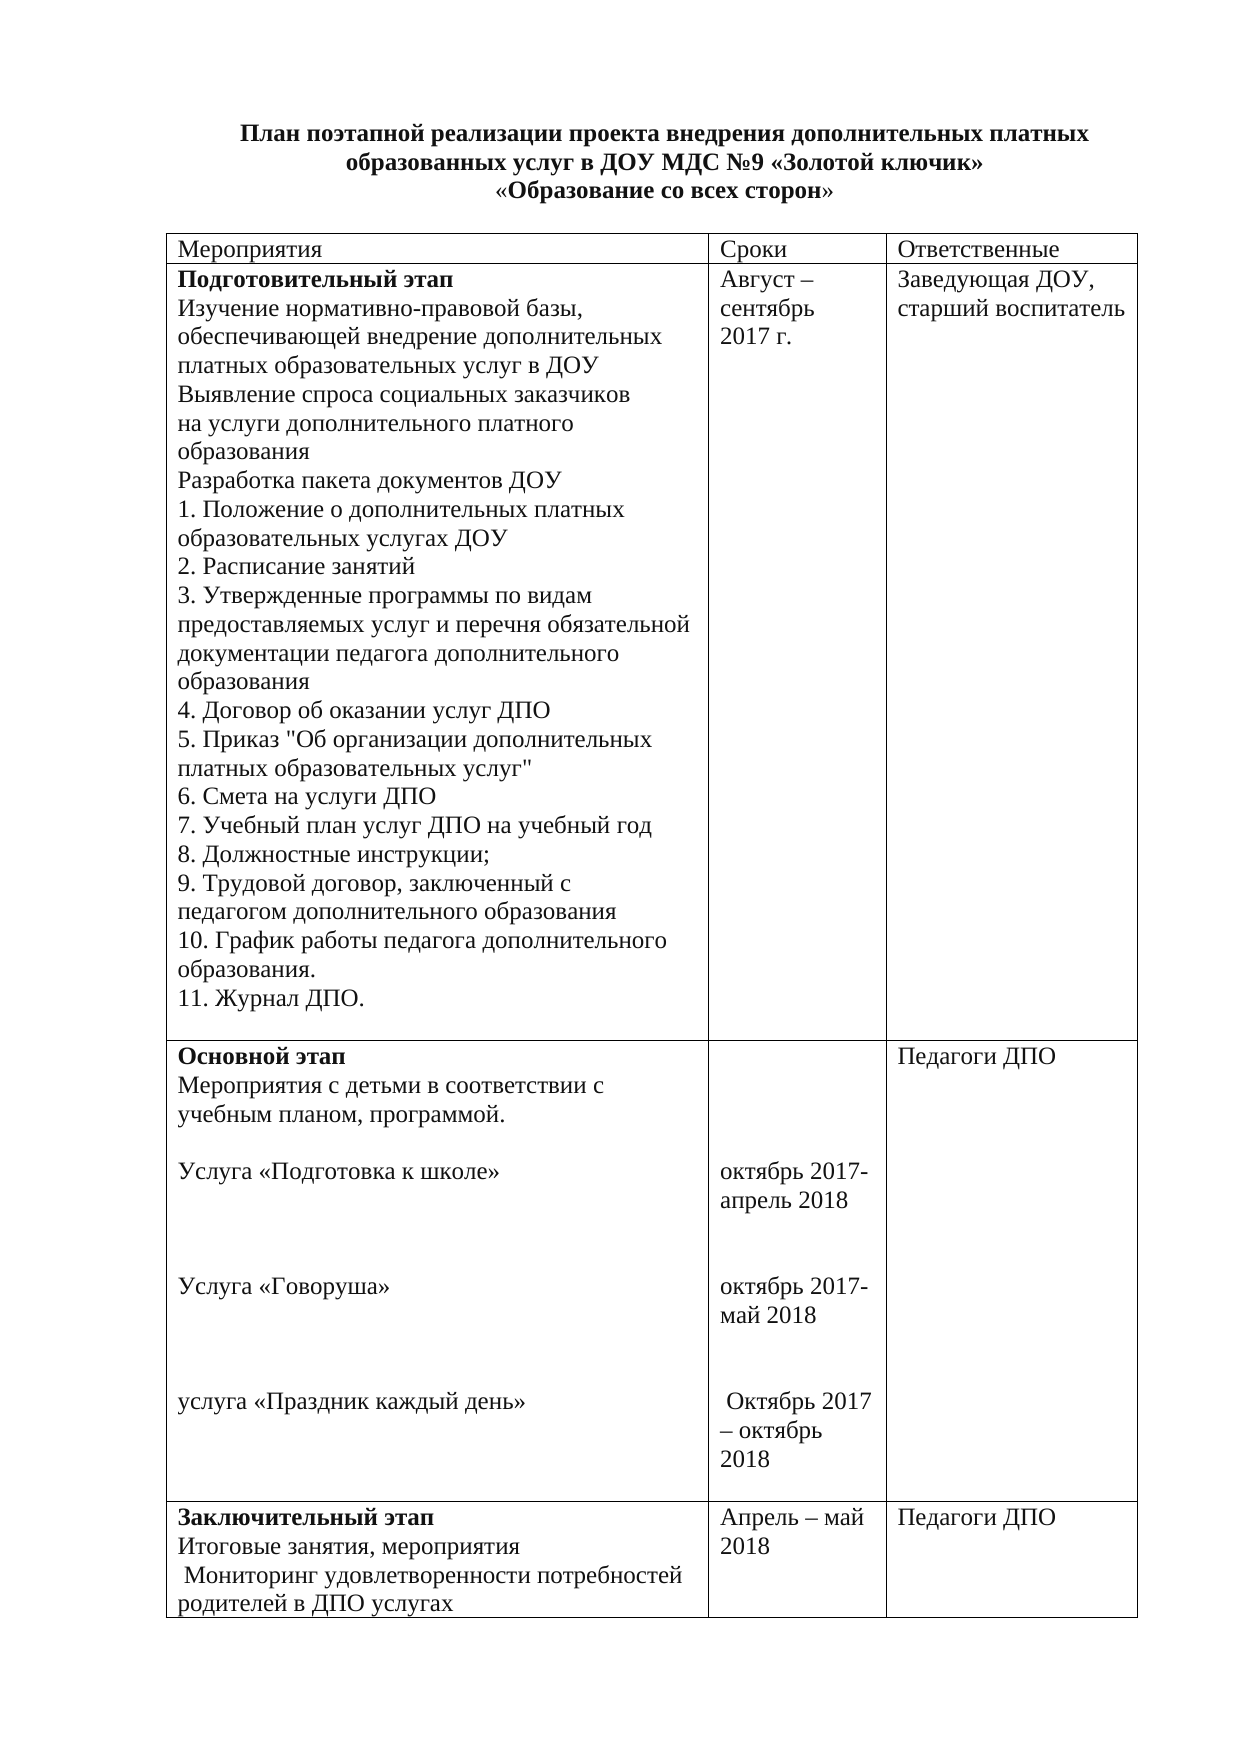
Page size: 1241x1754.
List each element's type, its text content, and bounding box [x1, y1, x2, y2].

table_cell Педагоги ДПО [887, 1041, 1137, 1501]
table_cell Подготовительный этап Изучение нормативно-правовой базы, обеспечивающей внедрение дополнительных платных образовательных услуг в ДОУ Выявление спроса социальных заказчиков на услуги дополнительного платного образования Разработка пакета документов ДОУ 1. Положение о дополнительных платных образовательных услугах ДОУ 2. Расписание занятий 3. Утвержденные программы по видам предоставляемых услуг и перечня обязательной документации педагога дополнительного образования 4. Договор об оказании услуг ДПО 5. Приказ "Об организации дополнительных платных образовательных услуг" 6. Смета на услуги ДПО 7. Учебный план услуг ДПО на учебный год 8. Должностные инструкции; 9. Трудовой договор, заключенный с педагогом дополнительного образования 10. График работы педагога дополнительного образования. 11. Журнал ДПО. [167, 264, 708, 1040]
table_cell октябрь 2017-апрель 2018 октябрь 2017-май 2018 Октябрь 2017 – октябрь 2018 [709, 1041, 886, 1501]
text «Образование со всех сторон» [177, 176, 1152, 204]
table_cell Апрель – май 2018 [709, 1502, 886, 1617]
text План поэтапной реализации проекта внедрения дополнительных платных образованных услуг в ДОУ МДС №9 «Золотой ключик» [177, 118, 1152, 176]
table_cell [167, 1502, 708, 1617]
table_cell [887, 1502, 1137, 1617]
table_cell Август – сентябрь 2017 г. [709, 264, 886, 1040]
table_cell Основной этап Мероприятия с детьми в соответствии с учебным планом, программой. Услуга «Подготовка к школе» Услуга «Говоруша» услуга «Праздник каждый день» [167, 1041, 708, 1501]
table_header Ответственные [887, 234, 1137, 263]
table_cell Заведующая ДОУ, старший воспитатель [887, 264, 1137, 1040]
table_header Сроки [709, 234, 886, 263]
table_header Мероприятия [167, 234, 708, 263]
